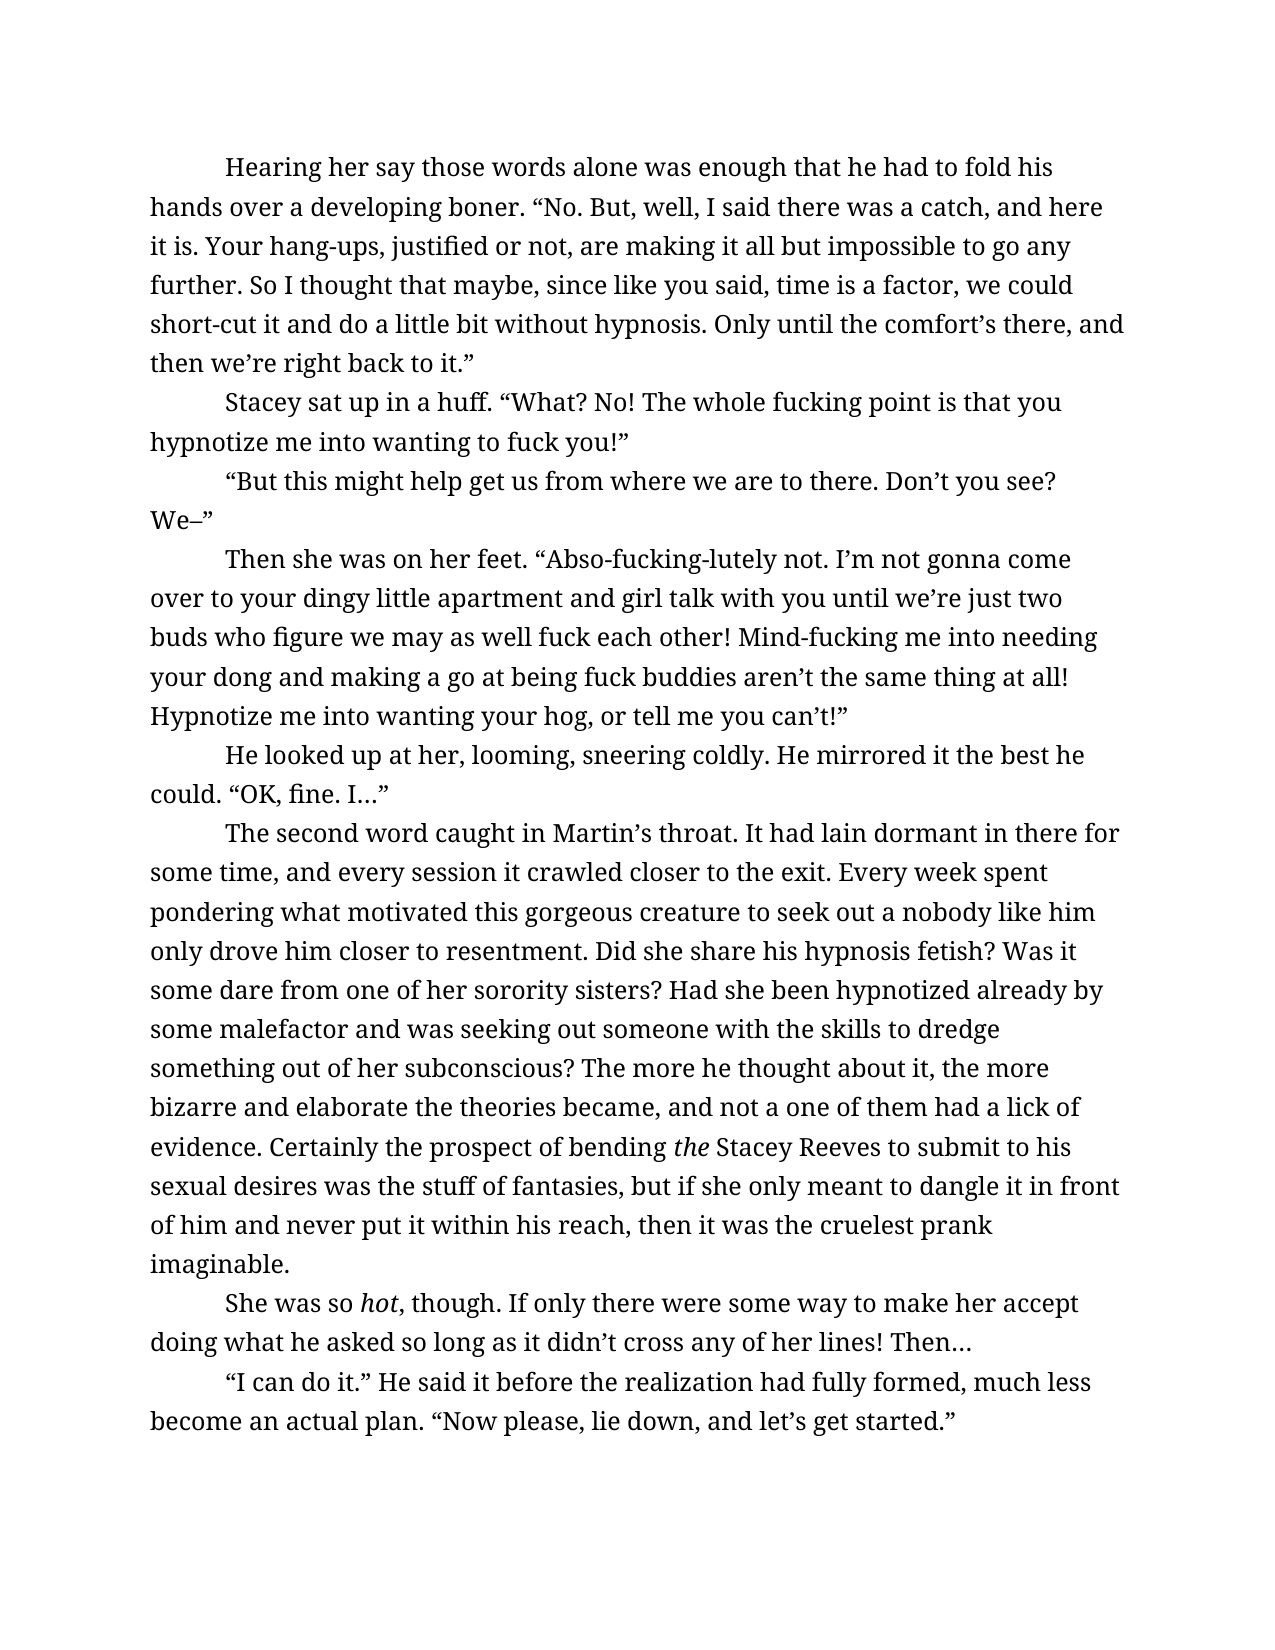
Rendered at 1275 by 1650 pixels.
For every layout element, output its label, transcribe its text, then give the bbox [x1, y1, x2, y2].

text “I can do it.” He said it before the realization had fully formed, much less become an actual plan. “Now please, lie down, and let’s get started.” [150, 1364, 1125, 1437]
text He looked up at her, looming, sneering coldly. He mirrored it the best he could. “OK, fine. I…” [150, 737, 1125, 811]
text Then she was on her feet. “Abso-fucking-lutely not. I’m not gonna come over to your dingy little apartment and girl talk with you until we’re just two buds who figure we may as well fuck each other! Mind-fucking me into needing your dong and making a go at being fuck buddies aren’t the same thing at all! Hypnotize me into wanting your hog, or tell me you can’t!” [150, 542, 1125, 732]
text Hearing her say those words alone was enough that he had to fold his hands over a developing boner. “No. But, well, I said there was a catch, and here it is. Your hang-ups, justified or not, are making it all but impossible to go any further. So I thought that maybe, since like you said, time is a factor, we could short-cut it and do a little bit without hypnosis. Only until the comfort’s there, and then we’re right back to it.” [150, 150, 1125, 380]
text The second word caught in Martin’s throat. It had lain dormant in there for some time, and every session it crawled closer to the exit. Every week spent pondering what motivated this gorgeous creature to seek out a nobody like him only drove him closer to resentment. Did she share his hypnosis fetish? Was it some dare from one of her sorority sisters? Had she been hypnotized already by some malefactor and was seeking out someone with the skills to dredge something out of her subconscious? The more he thought about it, the more bizarre and elaborate the theories became, and not a one of them had a lick of evidence. Certainly the prospect of bending the Stacey Reeves to submit to his sexual desires was the stuff of fantasies, but if she only meant to dangle it in front of him and never put it within his reach, then it was the cruelest prank imaginable. [150, 816, 1125, 1281]
text Stacey sat up in a huff. “What? No! The whole fucking point is that you hypnotize me into wanting to fuck you!” [150, 385, 1125, 458]
text She was so hot, though. If only there were some way to make her accept doing what he asked so long as it didn’t cross any of her lines! Then… [150, 1286, 1125, 1359]
text “But this might help get us from where we are to there. Don’t you see? We–” [150, 463, 1125, 537]
